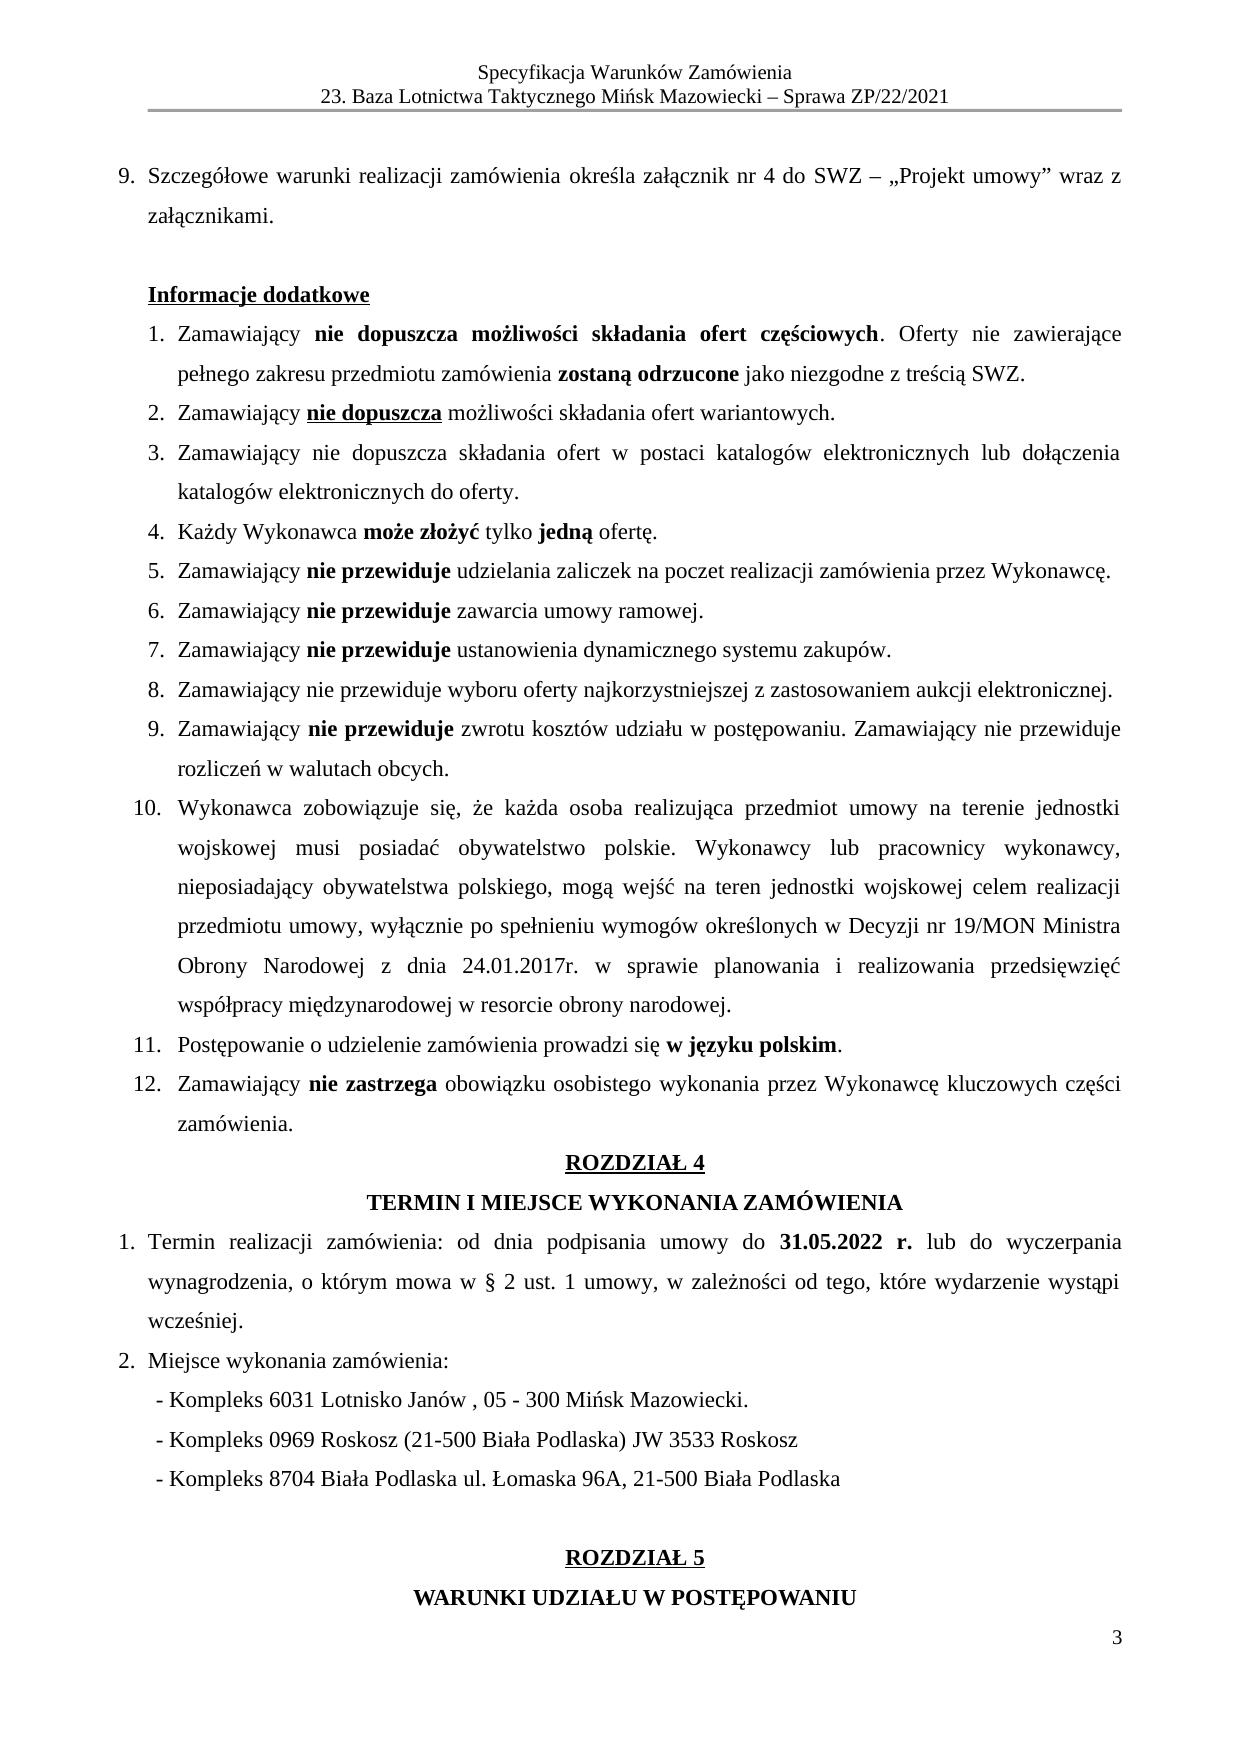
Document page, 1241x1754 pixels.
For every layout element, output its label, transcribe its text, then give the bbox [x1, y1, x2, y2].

text - Kompleks 6031 Lotnisko Janów , 05 - 300 Mińsk Mazowiecki. [118, 1386, 1122, 1413]
text ROZDZIAŁ 4 [148, 1149, 1122, 1176]
list Zamawiający nie przewiduje zawarcia umowy ramowej. [148, 597, 1122, 623]
text TERMIN I MIEJSCE WYKONANIA ZAMÓWIENIA [148, 1189, 1122, 1215]
list Zamawiający nie przewiduje ustanowienia dynamicznego systemu zakupów. [148, 636, 1122, 662]
text - Kompleks 8704 Biała Podlaska ul. Łomaska 96A, 21-500 Biała Podlaska [118, 1465, 1122, 1492]
text WARUNKI UDZIAŁU W POSTĘPOWANIU [148, 1584, 1122, 1610]
list Postępowanie o udzielenie zamówienia prowadzi się w języku polskim. [133, 1031, 1122, 1057]
list Zamawiający nie dopuszcza możliwości składania ofert częściowych. Oferty nie zawierające pełnego zakresu przedmiotu zamówienia zostaną odrzucone jako niezgodne z treścią SWZ. [148, 320, 1122, 386]
list Zamawiający nie przewiduje zwrotu kosztów udziału w postępowaniu. Zamawiający nie przewiduje rozliczeń w walutach obcych. [148, 715, 1122, 781]
list Szczegółowe warunki realizacji zamówienia określa załącznik nr 4 do SWZ – „Projekt umowy” wraz z załącznikami. [118, 162, 1122, 228]
text - Kompleks 0969 Roskosz (21-500 Biała Podlaska) JW 3533 Roskosz [118, 1426, 1122, 1452]
list Zamawiający nie przewiduje udzielania zaliczek na poczet realizacji zamówienia przez Wykonawcę. [148, 557, 1122, 583]
list Zamawiający nie przewiduje wyboru oferty najkorzystniejszej z zastosowaniem aukcji elektronicznej. [148, 676, 1122, 702]
text Informacje dodatkowe [148, 281, 1122, 307]
list Zamawiający nie zastrzega obowiązku osobistego wykonania przez Wykonawcę kluczowych części zamówienia. [133, 1070, 1122, 1136]
list Wykonawca zobowiązuje się, że każda osoba realizująca przedmiot umowy na terenie jednostki wojskowej musi posiadać obywatelstwo polskie. Wykonawcy lub pracownicy wykonawcy, nieposiadający obywatelstwa polskiego, mogą wejść na teren jednostki wojskowej celem realizacji przedmiotu umowy, wyłącznie po spełnieniu wymogów określonych w Decyzji nr 19/MON Ministra Obrony Narodowej z dnia 24.01.2017r. w sprawie planowania i realizowania przedsięwzięć współpracy międzynarodowej w resorcie obrony narodowej. [133, 794, 1122, 1018]
list Zamawiający nie dopuszcza składania ofert w postaci katalogów elektronicznych lub dołączenia katalogów elektronicznych do oferty. [148, 439, 1122, 504]
list Miejsce wykonania zamówienia: [118, 1347, 1122, 1373]
text ROZDZIAŁ 5 [148, 1544, 1122, 1571]
list Zamawiający nie dopuszcza możliwości składania ofert wariantowych. [148, 399, 1122, 426]
list Termin realizacji zamówienia: od dnia podpisania umowy do 31.05.2022 r. lub do wyczerpania wynagrodzenia, o którym mowa w § 2 ust. 1 umowy, w zależności od tego, które wydarzenie wystąpi wcześniej. [118, 1228, 1122, 1334]
list Każdy Wykonawca może złożyć tylko jedną ofertę. [148, 518, 1122, 544]
